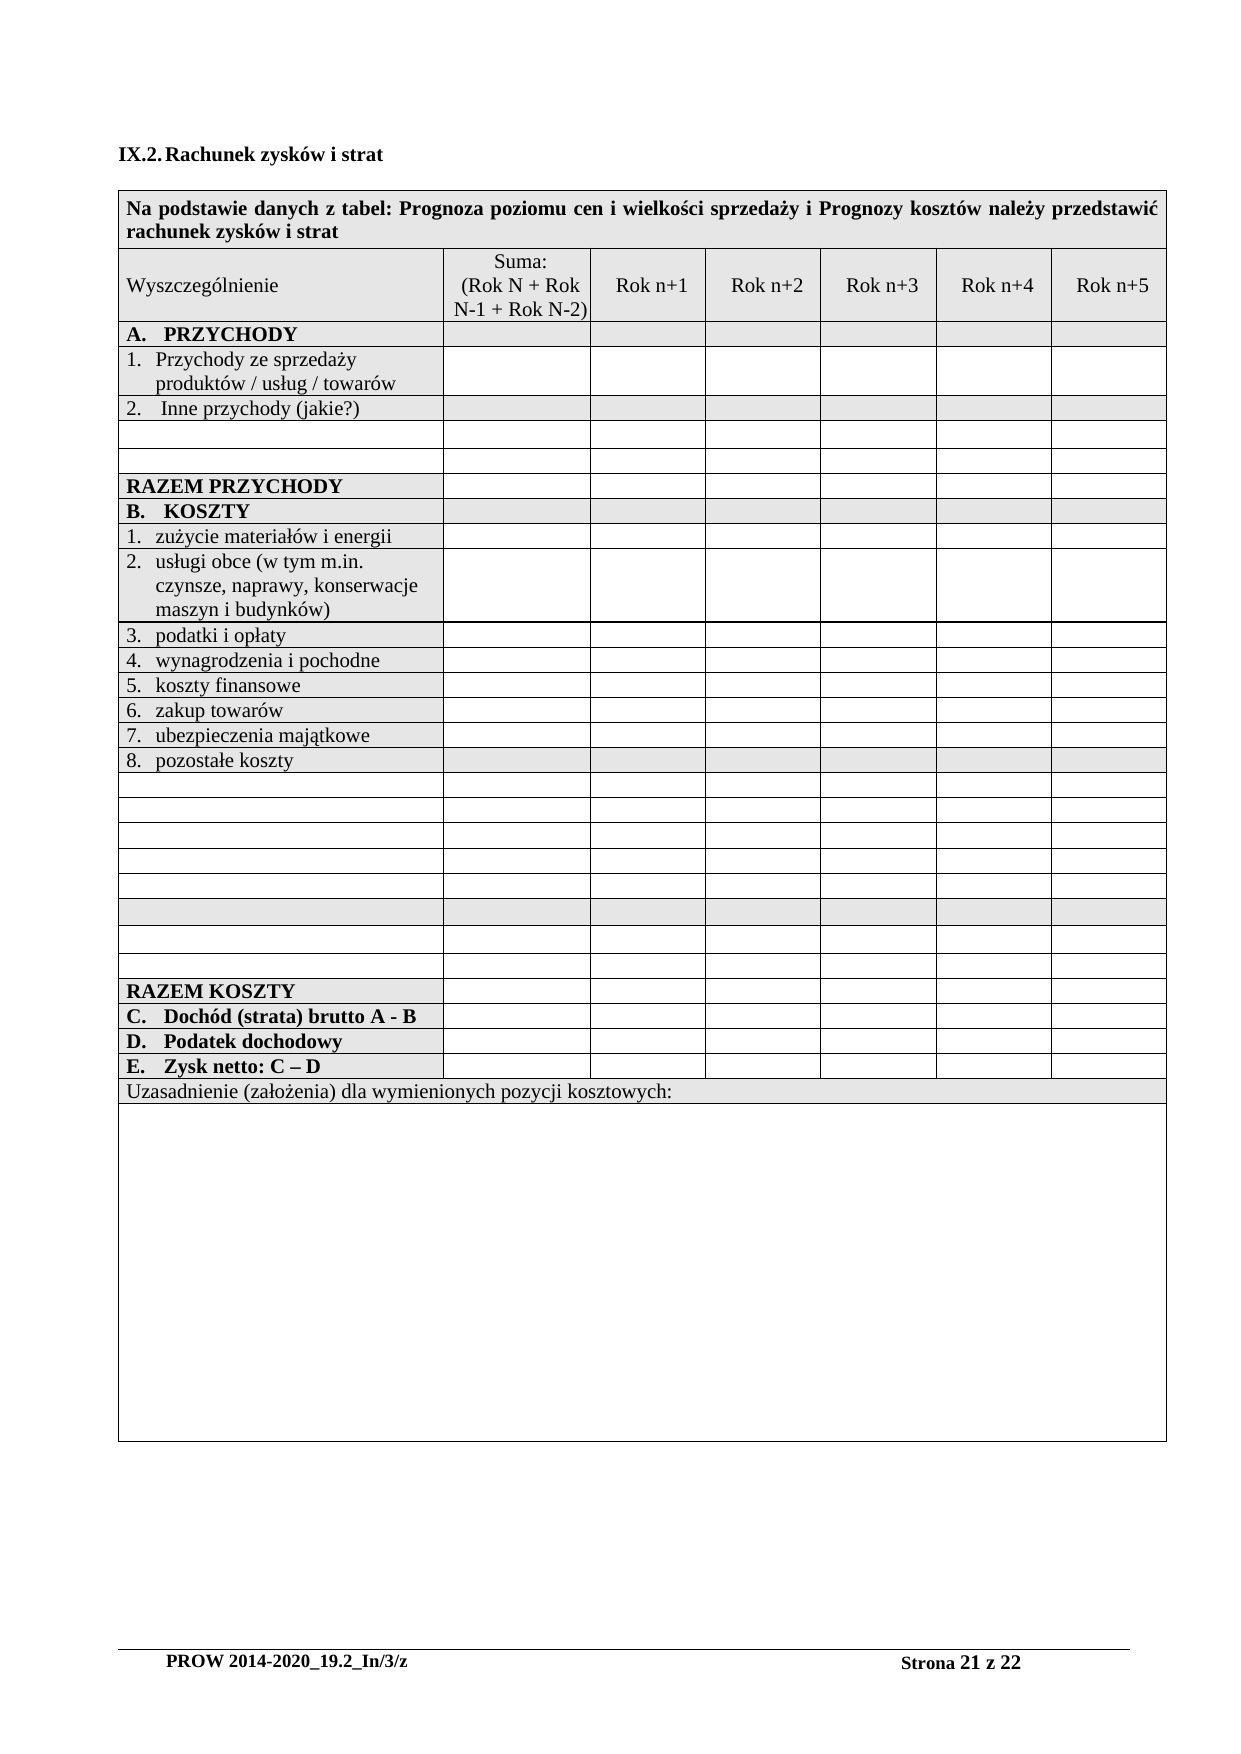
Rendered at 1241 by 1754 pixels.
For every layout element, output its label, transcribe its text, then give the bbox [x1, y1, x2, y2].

table_cell [937, 499, 1051, 523]
table_cell Zysk netto: C – D [119, 1054, 443, 1078]
table_cell [706, 773, 820, 797]
table_cell [119, 823, 443, 847]
table_cell [119, 899, 443, 925]
table_cell [706, 723, 820, 747]
table_cell [706, 698, 820, 722]
table_cell [1052, 1004, 1166, 1028]
table_cell [591, 773, 705, 797]
table_cell [1052, 449, 1166, 473]
table_cell Uzasadnienie (założenia) dla wymienionych pozycji kosztowych: [119, 1079, 1166, 1103]
table_cell koszty finansowe [119, 673, 443, 697]
table_cell [706, 421, 820, 448]
table_cell [706, 748, 820, 772]
table_cell [444, 421, 590, 448]
table_cell [591, 322, 705, 346]
table_cell [119, 421, 443, 448]
table_cell [821, 926, 936, 953]
table_cell Przychody ze sprzedaży produktów / usług / towarów [119, 347, 443, 395]
table_cell [591, 979, 705, 1003]
table_cell [591, 347, 705, 395]
table_cell [1052, 673, 1166, 697]
table_cell [591, 648, 705, 672]
table_cell [821, 673, 936, 697]
table_cell [1052, 698, 1166, 722]
table_cell [821, 347, 936, 395]
table_cell Rok n+1 [591, 249, 705, 321]
table_cell [821, 499, 936, 523]
table_cell [706, 823, 820, 847]
table_cell [119, 798, 443, 822]
table_cell [821, 421, 936, 448]
table_cell [444, 549, 590, 621]
table_cell [444, 798, 590, 822]
table_cell [706, 1004, 820, 1028]
table_cell [706, 474, 820, 498]
table_cell [444, 698, 590, 722]
table_cell [591, 849, 705, 872]
table_cell [937, 874, 1051, 898]
table_cell [937, 421, 1051, 448]
table_cell KOSZTY [119, 499, 443, 523]
table_cell [591, 499, 705, 523]
table_cell [1052, 954, 1166, 978]
table_cell [821, 524, 936, 548]
table_cell PRZYCHODY [119, 322, 443, 346]
table_cell [937, 524, 1051, 548]
table_cell [937, 723, 1051, 747]
table_cell [821, 474, 936, 498]
table_cell [821, 549, 936, 621]
table_cell podatki i opłaty [119, 623, 443, 647]
table_cell [821, 322, 936, 346]
table_cell [706, 673, 820, 697]
table_cell [444, 499, 590, 523]
subtitle Rachunek zysków i strat [118, 142, 1122, 166]
table_cell Rok n+2 [706, 249, 820, 321]
table_cell [444, 954, 590, 978]
table_cell [937, 673, 1051, 697]
table_cell [706, 979, 820, 1003]
table_cell [821, 849, 936, 872]
table_cell [937, 1054, 1051, 1078]
table_cell [444, 449, 590, 473]
table_cell [821, 648, 936, 672]
table_cell [937, 474, 1051, 498]
table_cell [937, 979, 1051, 1003]
table_header Na podstawie danych z tabel: Prognoza poziomu cen i wielkości sprzedaży i Prognozy kosztów należy przedstawić rachunek zysków i strat [119, 191, 1166, 248]
table_cell [1052, 421, 1166, 448]
table_cell [706, 899, 820, 925]
table_cell [591, 954, 705, 978]
table_cell [591, 874, 705, 898]
table_cell [591, 524, 705, 548]
table_cell [444, 1029, 590, 1053]
table_cell [937, 849, 1051, 872]
table_cell [444, 748, 590, 772]
table_cell Wyszczególnienie [119, 249, 443, 321]
table_cell [937, 1004, 1051, 1028]
table_cell [1052, 798, 1166, 822]
table_cell zakup towarów [119, 698, 443, 722]
table_cell [1052, 549, 1166, 621]
table_cell [591, 1054, 705, 1078]
table_cell Suma: (Rok N + Rok N-1 + Rok N-2) [444, 249, 590, 321]
table_cell [444, 524, 590, 548]
table_cell [591, 396, 705, 420]
table_cell [937, 347, 1051, 395]
table_cell [119, 1104, 1166, 1441]
table_cell [937, 798, 1051, 822]
table_cell [119, 954, 443, 978]
table_cell [1052, 849, 1166, 872]
table_cell [444, 396, 590, 420]
table_cell [591, 1004, 705, 1028]
table_cell [937, 773, 1051, 797]
table_cell [706, 347, 820, 395]
table_cell [591, 421, 705, 448]
table_cell [1052, 499, 1166, 523]
table_cell [821, 823, 936, 847]
table_cell [821, 396, 936, 420]
table_cell [1052, 979, 1166, 1003]
table_cell [1052, 1054, 1166, 1078]
table_cell [821, 798, 936, 822]
table_cell [1052, 474, 1166, 498]
table_cell [706, 1054, 820, 1078]
table_cell [821, 773, 936, 797]
table_cell [937, 648, 1051, 672]
table_cell [937, 954, 1051, 978]
table_cell [821, 1004, 936, 1028]
table_cell [706, 648, 820, 672]
table_cell [591, 823, 705, 847]
table_cell [821, 623, 936, 647]
table_cell [591, 449, 705, 473]
table_cell [444, 474, 590, 498]
table_cell [821, 954, 936, 978]
table_cell [937, 449, 1051, 473]
table_cell [444, 623, 590, 647]
table_cell [1052, 773, 1166, 797]
table_cell [1052, 723, 1166, 747]
table_cell [706, 396, 820, 420]
table_cell [119, 449, 443, 473]
table_cell usługi obce (w tym m.in. czynsze, naprawy, konserwacje maszyn i budynków) [119, 549, 443, 621]
table_cell [591, 1029, 705, 1053]
table_cell [119, 874, 443, 898]
table_cell [821, 979, 936, 1003]
table_cell [706, 874, 820, 898]
table_cell [119, 849, 443, 872]
table_cell [1052, 874, 1166, 898]
table_cell [444, 673, 590, 697]
table_cell [591, 673, 705, 697]
table_cell [591, 549, 705, 621]
table_cell [706, 524, 820, 548]
table_cell [591, 723, 705, 747]
table_cell Rok n+3 [821, 249, 936, 321]
table_cell [444, 347, 590, 395]
table_cell [591, 474, 705, 498]
table_cell [444, 723, 590, 747]
table_cell [706, 623, 820, 647]
table_cell [937, 623, 1051, 647]
table_cell [821, 1054, 936, 1078]
table_cell [444, 823, 590, 847]
table_cell [1052, 899, 1166, 925]
table_cell [1052, 1029, 1166, 1053]
table_cell [591, 798, 705, 822]
table_cell [937, 899, 1051, 925]
table_cell [937, 396, 1051, 420]
table_cell [706, 499, 820, 523]
table_cell [821, 748, 936, 772]
table_cell [1052, 926, 1166, 953]
table_cell Rok n+4 [937, 249, 1051, 321]
table_cell [444, 926, 590, 953]
table_cell Dochód (strata) brutto A - B [119, 1004, 443, 1028]
table_cell [591, 899, 705, 925]
table_cell [706, 549, 820, 621]
table_cell [821, 698, 936, 722]
table_cell Podatek dochodowy [119, 1029, 443, 1053]
table_cell [1052, 823, 1166, 847]
table_cell [444, 899, 590, 925]
table_cell [1052, 648, 1166, 672]
table_cell pozostałe koszty [119, 748, 443, 772]
table_cell RAZEM KOSZTY [119, 979, 443, 1003]
table_cell [591, 748, 705, 772]
table_cell [706, 449, 820, 473]
table_cell [1052, 347, 1166, 395]
table_cell [821, 899, 936, 925]
table_cell ubezpieczenia majątkowe [119, 723, 443, 747]
table_cell [444, 648, 590, 672]
table_cell [937, 1029, 1051, 1053]
table_cell [821, 723, 936, 747]
table_cell [591, 623, 705, 647]
table_cell [937, 322, 1051, 346]
table_cell [444, 979, 590, 1003]
table_cell [444, 1054, 590, 1078]
table_cell [937, 698, 1051, 722]
table_cell [937, 748, 1051, 772]
table_cell [1052, 322, 1166, 346]
table_cell [119, 773, 443, 797]
table_cell [706, 849, 820, 872]
table_cell [706, 954, 820, 978]
table_cell [444, 849, 590, 872]
table_cell [444, 874, 590, 898]
table_cell RAZEM PRZYCHODY [119, 474, 443, 498]
table_cell [937, 823, 1051, 847]
table_cell [444, 322, 590, 346]
table_cell [444, 773, 590, 797]
table_cell [937, 549, 1051, 621]
table_cell [706, 926, 820, 953]
table_cell [821, 449, 936, 473]
table_cell [937, 926, 1051, 953]
table_cell zużycie materiałów i energii [119, 524, 443, 548]
table_cell wynagrodzenia i pochodne [119, 648, 443, 672]
table_cell [591, 698, 705, 722]
table_cell [444, 1004, 590, 1028]
table_cell [706, 322, 820, 346]
table_cell [119, 926, 443, 953]
table_cell [1052, 748, 1166, 772]
table_cell [1052, 623, 1166, 647]
table_cell [1052, 524, 1166, 548]
table_cell [1052, 396, 1166, 420]
table_cell [821, 874, 936, 898]
table_cell [591, 926, 705, 953]
table_cell [706, 798, 820, 822]
table_cell Inne przychody (jakie?) [119, 396, 443, 420]
table_cell [821, 1029, 936, 1053]
table_cell Rok n+5 [1052, 249, 1166, 321]
table_cell [706, 1029, 820, 1053]
